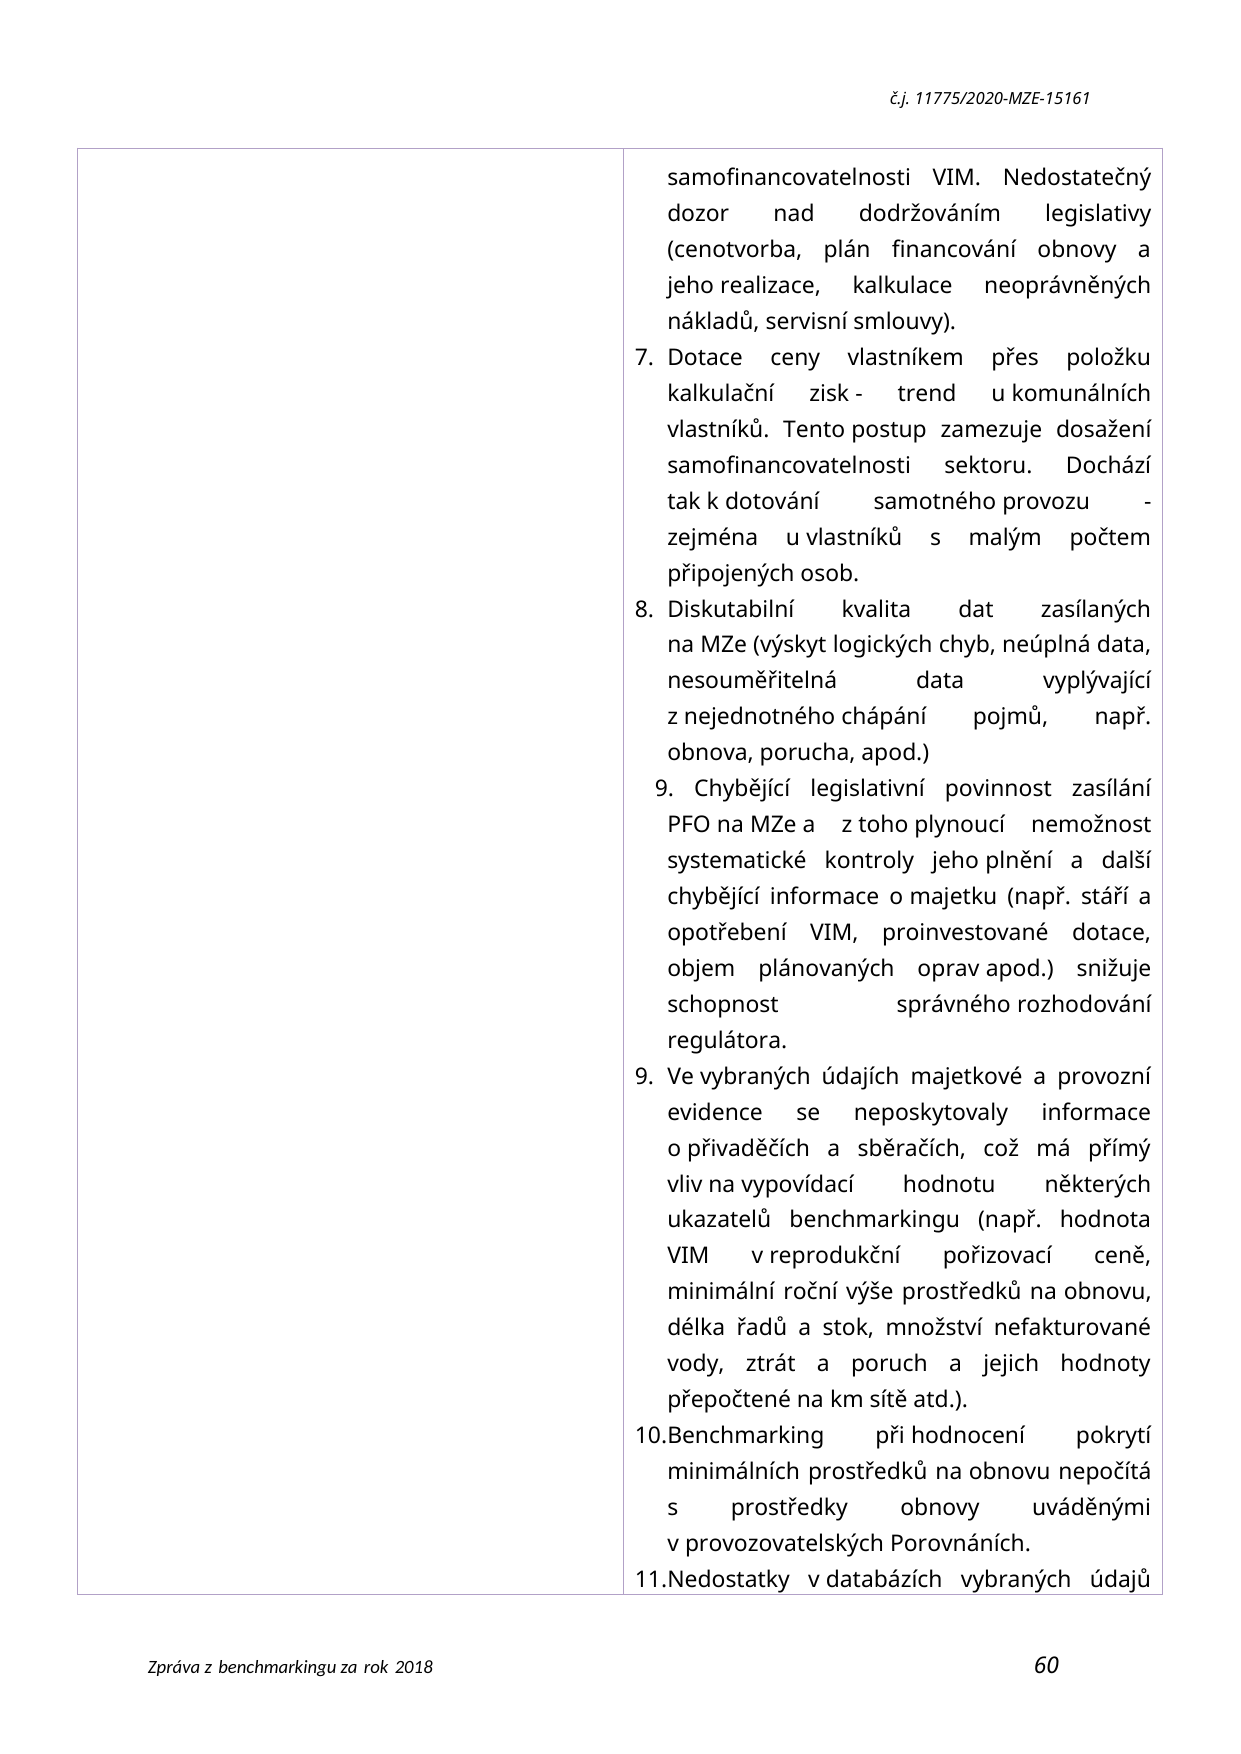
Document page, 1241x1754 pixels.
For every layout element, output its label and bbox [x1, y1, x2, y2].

table_cell [624, 149, 1162, 1594]
table_cell [78, 149, 623, 1594]
